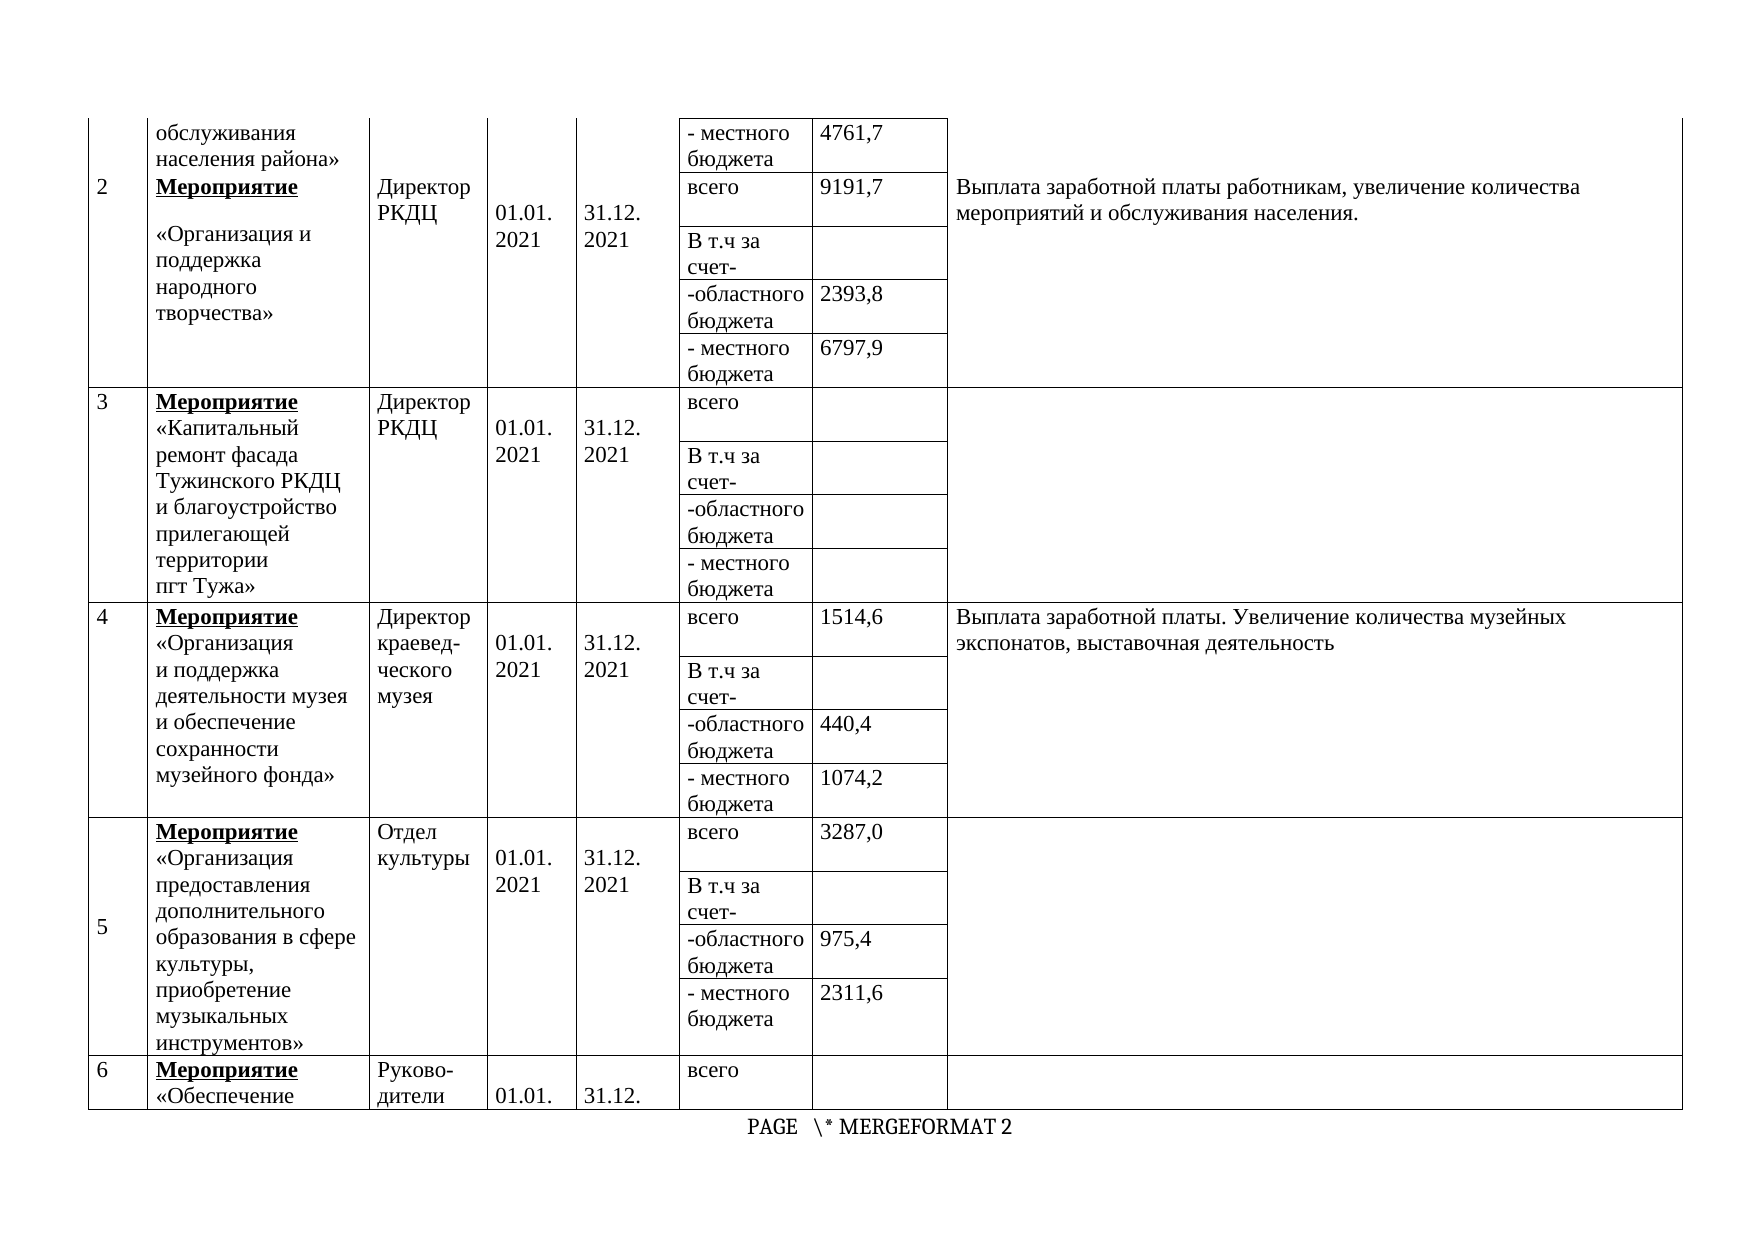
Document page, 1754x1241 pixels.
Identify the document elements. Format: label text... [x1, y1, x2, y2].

table_cell [948, 388, 1682, 602]
table_cell всего [680, 173, 812, 226]
table_cell [948, 818, 1682, 1055]
table_cell 01.01. 2021 [488, 818, 576, 1055]
table_cell - местного бюджета [680, 334, 812, 387]
table_cell В т.ч за счет- [680, 227, 812, 279]
table_cell [813, 872, 947, 924]
table_cell 975,4 [813, 925, 947, 978]
table_cell 31.12. 2021 [577, 172, 679, 387]
table_cell 01.01. 2021 [488, 172, 576, 387]
table_cell Директор РКДЦ [370, 388, 487, 602]
table_cell - местного бюджета [680, 979, 812, 1055]
table_cell 31.12. 2021 [577, 603, 679, 817]
table_cell -областного бюджета [680, 710, 812, 763]
table_cell Выплата заработной платы. Увеличение количества музейных экспонатов, выставочная деятельность [948, 603, 1682, 817]
table_cell - местного бюджета [680, 549, 812, 602]
table_cell 1074,2 [813, 764, 947, 817]
table_cell 31.12. 2021 [577, 388, 679, 602]
table_cell Мероприятие «Организация и поддержка деятельности музея и обеспечение сохранности музейного фонда» [148, 603, 369, 817]
table_cell [813, 1056, 947, 1109]
table_cell [813, 549, 947, 602]
table_cell всего [680, 1056, 812, 1109]
table_cell Директор краевед-ческого музея [370, 603, 487, 817]
table_cell всего [680, 603, 812, 656]
table_cell Директор РКДЦ [370, 172, 487, 387]
table_cell [813, 388, 947, 441]
table_cell 01.01. 2021 [488, 1056, 576, 1109]
table_cell Мероприятие «Организация предоставления дополнительного образования в сфере культуры, приобретение музыкальных инструментов» [148, 818, 369, 1055]
table_cell Мероприятие «Капитальный ремонт фасада Тужинского РКДЦ и благоустройство прилегающей территории пгт Тужа» [148, 388, 369, 602]
table_cell Отдел культуры [370, 818, 487, 1055]
table_cell -областного бюджета [680, 495, 812, 548]
table_cell 31.12. 2021 [577, 1056, 679, 1109]
table_cell - местного бюджета [680, 764, 812, 817]
table_cell [813, 227, 947, 279]
table_cell всего [680, 818, 812, 871]
table_cell 2393,8 [813, 280, 947, 333]
table_cell 6797,9 [813, 334, 947, 387]
table_cell В т.ч за счет- [680, 657, 812, 709]
table_cell 2311,6 [813, 979, 947, 1055]
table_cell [370, 1056, 487, 1109]
table_cell 01.01. 2021 [488, 388, 576, 602]
table_cell [813, 442, 947, 494]
table_cell [948, 1056, 1682, 1109]
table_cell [148, 1056, 369, 1109]
table_cell 4761,7 [813, 119, 947, 172]
table_cell - местного бюджета [680, 119, 812, 172]
table_cell -областного бюджета [680, 925, 812, 978]
table_cell [813, 495, 947, 548]
table_cell 2 [89, 172, 147, 387]
table_cell [813, 657, 947, 709]
table_cell 31.12. 2021 [577, 818, 679, 1055]
table_cell 440,4 [813, 710, 947, 763]
table_cell 6 [89, 1056, 147, 1109]
table_cell Мероприятие «Организация и поддержка народного творчества» [148, 172, 369, 387]
table_cell 3 [89, 388, 147, 602]
table_cell 1514,6 [813, 603, 947, 656]
table_cell 9191,7 [813, 173, 947, 226]
table_cell 3287,0 [813, 818, 947, 871]
table_cell 5 [89, 818, 147, 1055]
table_cell Выплата заработной платы работникам, увеличение количества мероприятий и обслуживания населения. [948, 172, 1682, 387]
table_cell В т.ч за счет- [680, 442, 812, 494]
table_cell -областного бюджета [680, 280, 812, 333]
table_cell 4 [89, 603, 147, 817]
table_cell 01.01. 2021 [488, 603, 576, 817]
table_cell В т.ч за счет- [680, 872, 812, 924]
table_cell всего [680, 388, 812, 441]
